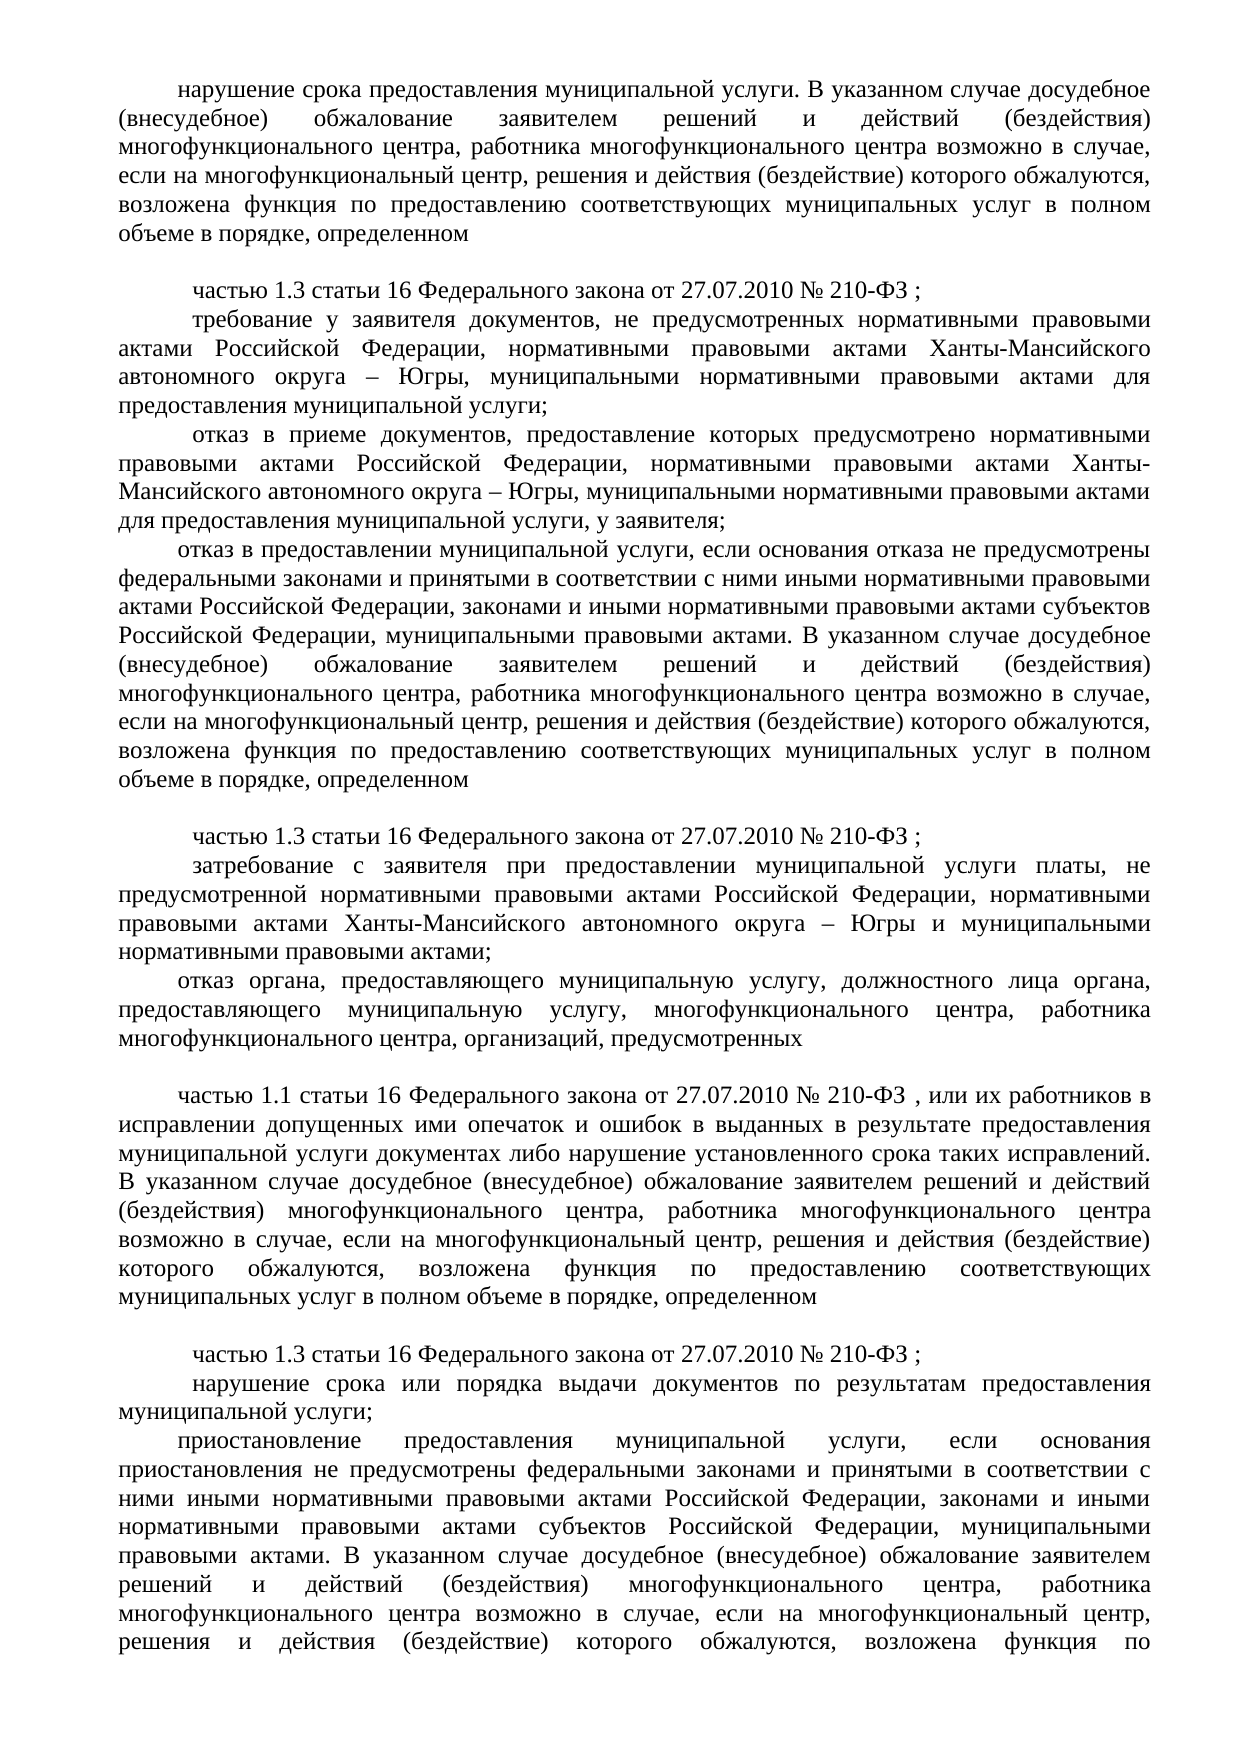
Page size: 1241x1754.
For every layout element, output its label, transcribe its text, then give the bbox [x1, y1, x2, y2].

text затребование с заявителя при предоставлении муниципальной услуги платы, не предусмотренной нормативными правовыми актами Российской Федерации, нормативными правовыми актами Ханты-Мансийского автономного округа – Югры и муниципальными нормативными правовыми актами; [118, 850, 1152, 965]
text нарушение срока предоставления муниципальной услуги. В указанном случае досудебное (внесудебное) обжалование заявителем решений и действий (бездействия) многофункционального центра, работника многофункционального центра возможно в случае, если на многофункциональный центр, решения и действия (бездействие) которого обжалуются, возложена функция по предоставлению соответствующих муниципальных услуг в полном объеме в порядке, определенном [118, 74, 1152, 246]
text отказ в приеме документов, предоставление которых предусмотрено нормативными правовыми актами Российской Федерации, нормативными правовыми актами Ханты-Мансийского автономного округа – Югры, муниципальными нормативными правовыми актами для предоставления муниципальной услуги, у заявителя; [118, 419, 1152, 534]
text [118, 1425, 1152, 1655]
text частью 1.1 статьи 16 Федерального закона от 27.07.2010 № 210-ФЗ , или их работников в исправлении допущенных ими опечаток и ошибок в выданных в результате предоставления муниципальной услуги документах либо нарушение установленного срока таких исправлений. В указанном случае досудебное (внесудебное) обжалование заявителем решений и действий (бездействия) многофункционального центра, работника многофункционального центра возможно в случае, если на многофункциональный центр, решения и действия (бездействие) которого обжалуются, возложена функция по предоставлению соответствующих муниципальных услуг в полном объеме в порядке, определенном [118, 1080, 1152, 1310]
text частью 1.3 статьи 16 Федерального закона от 27.07.2010 № 210-ФЗ ; [118, 821, 1152, 850]
text частью 1.3 статьи 16 Федерального закона от 27.07.2010 № 210-ФЗ ; [118, 1339, 1152, 1368]
text отказ в предоставлении муниципальной услуги, если основания отказа не предусмотрены федеральными законами и принятыми в соответствии с ними иными нормативными правовыми актами Российской Федерации, законами и иными нормативными правовыми актами субъектов Российской Федерации, муниципальными правовыми актами. В указанном случае досудебное (внесудебное) обжалование заявителем решений и действий (бездействия) многофункционального центра, работника многофункционального центра возможно в случае, если на многофункциональный центр, решения и действия (бездействие) которого обжалуются, возложена функция по предоставлению соответствующих муниципальных услуг в полном объеме в порядке, определенном [118, 534, 1152, 793]
text требование у заявителя документов, не предусмотренных нормативными правовыми актами Российской Федерации, нормативными правовыми актами Ханты-Мансийского автономного округа – Югры, муниципальными нормативными правовыми актами для предоставления муниципальной услуги; [118, 304, 1152, 419]
text частью 1.3 статьи 16 Федерального закона от 27.07.2010 № 210-ФЗ ; [118, 275, 1152, 304]
text отказ органа, предоставляющего муниципальную услугу, должностного лица органа, предоставляющего муниципальную услугу, многофункционального центра, работника многофункционального центра, организаций, предусмотренных [118, 965, 1152, 1051]
text нарушение срока или порядка выдачи документов по результатам предоставления муниципальной услуги; [118, 1368, 1152, 1425]
